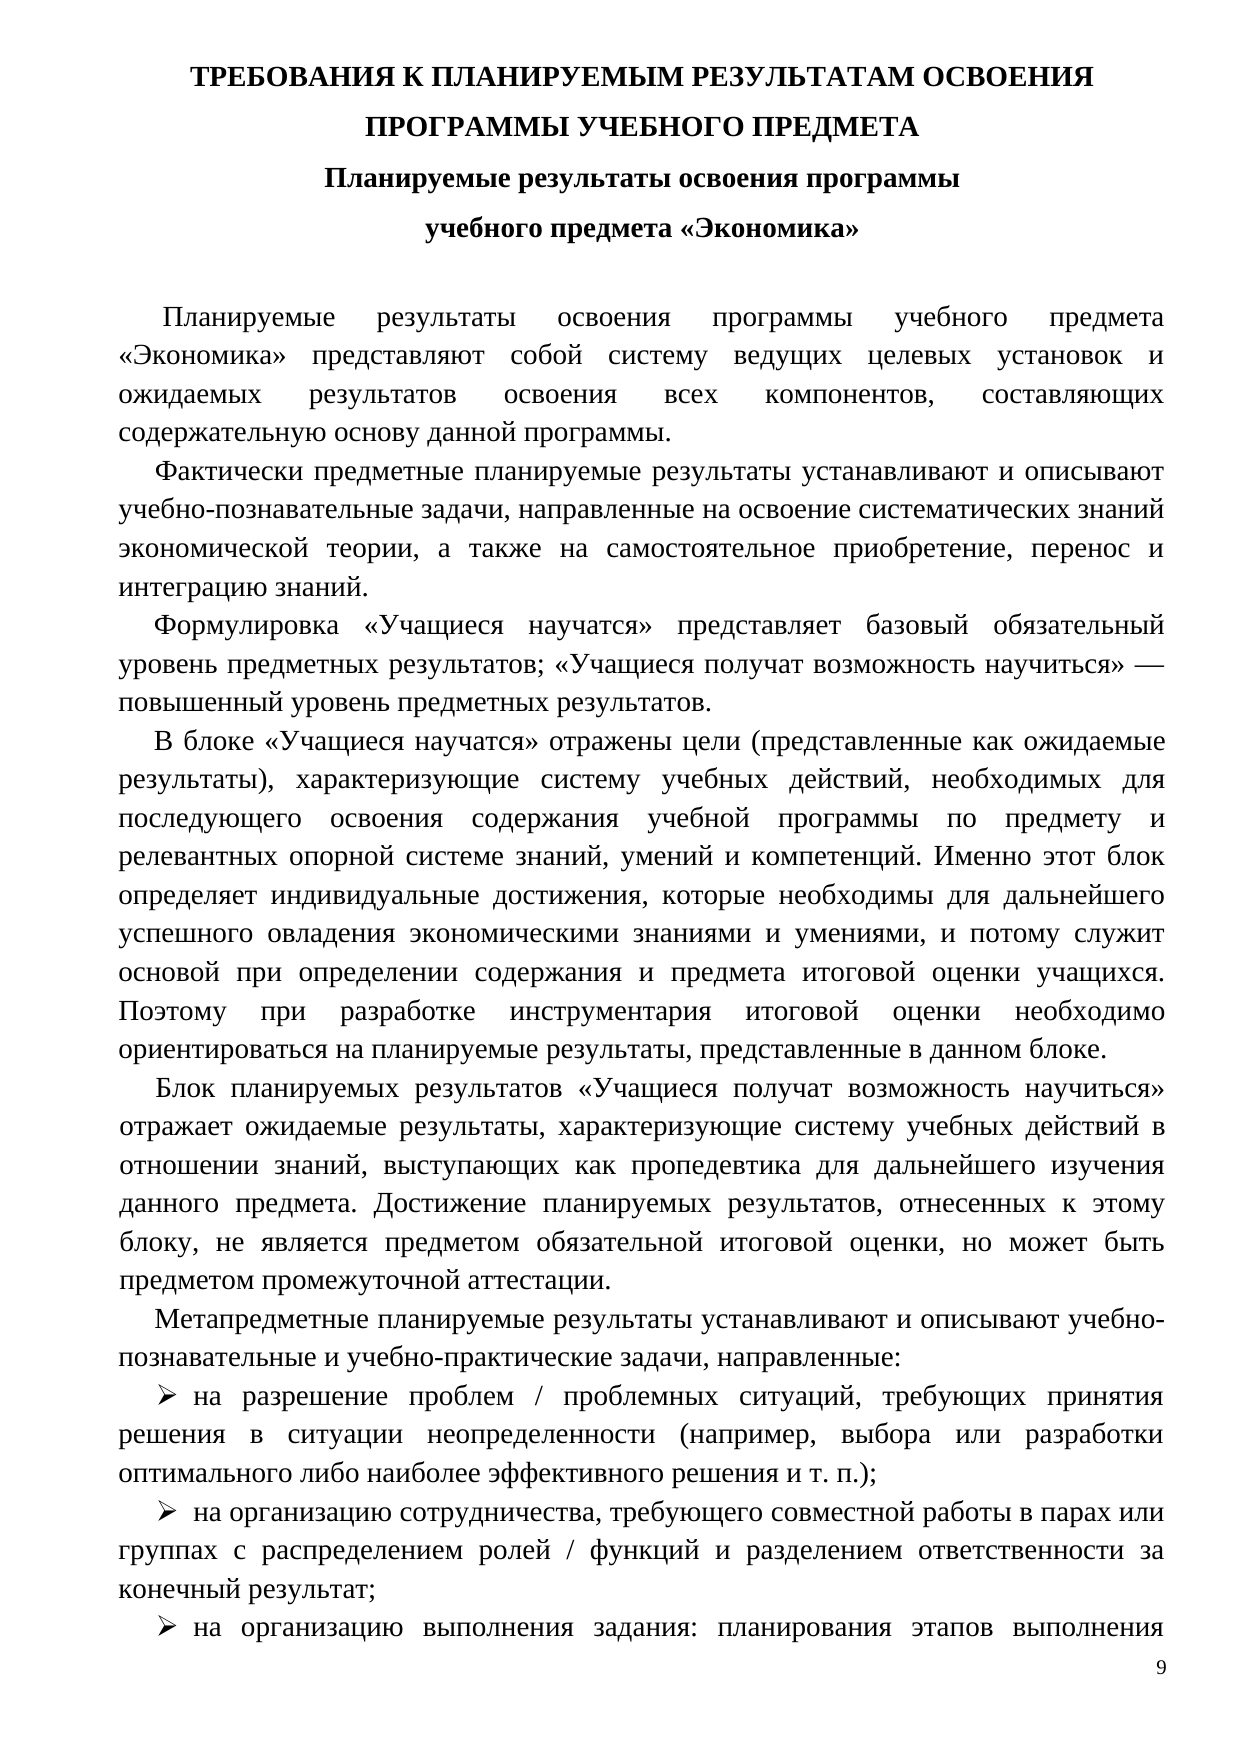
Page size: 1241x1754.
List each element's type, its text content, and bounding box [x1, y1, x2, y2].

text Формулировка «Учащиеся научатся» представляет базовый обязательный уровень предметных результатов; «Учащиеся получат возможность научиться» — повышенный уровень предметных результатов. [118, 607, 1165, 718]
text Фактически предметные планируемые результаты устанавливают и описывают учебно-познавательные задачи, направленные на освоение систематических знаний экономической теории, а также на самостоятельное приобретение, перенос и интеграцию знаний. [118, 453, 1165, 602]
list на разрешение проблем / проблемных ситуаций, требующих принятия решения в ситуации неопределенности (например, выбора или разработки оптимального либо наиболее эффективного решения и т. п.); [118, 1378, 1165, 1489]
subtitle Планируемые результаты освоения программы учебного предмета «Экономика» [281, 160, 1004, 243]
text Метапредметные планируемые результаты устанавливают и описывают учебно-познавательные и учебно-практические задачи, направленные: [118, 1301, 1166, 1373]
text Блок планируемых результатов «Учащиеся получат возможность научиться» отражает ожидаемые результаты, характеризующие систему учебных действий в отношении знаний, выступающих как пропедевтика для дальнейшего изучения данного предмета. Достижение планируемых результатов, отнесенных к этому блоку, не является предметом обязательной итоговой оценки, но может быть предметом промежуточной аттестации. [119, 1070, 1166, 1296]
text В блоке «Учащиеся научатся» отражены цели (представленные как ожидаемые результаты), характеризующие систему учебных действий, необходимых для последующего освоения содержания учебной программы по предмету и релевантных опорной системе знаний, умений и компетенций. Именно этот блок определяет индивидуальные достижения, которые необходимы для дальнейшего успешного овладения экономическими знаниями и умениями, и потому служит основой при определении содержания и предмета итоговой оценки учащихся. Поэтому при разработке инструментария итоговой оценки необходимо ориентироваться на планируемые результаты, представленные в данном блоке. [118, 723, 1166, 1065]
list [118, 1609, 1165, 1643]
subtitle ТРЕБОВАНИЯ К ПЛАНИРУЕМЫМ РЕЗУЛЬТАТАМ ОСВОЕНИЯ ПРОГРАММЫ УЧЕБНОГО ПРЕДМЕТА [118, 59, 1166, 143]
list на организацию сотрудничества, требующего совместной работы в парах или группах с распределением ролей / функций и разделением ответственности за конечный результат; [118, 1494, 1166, 1604]
text Планируемые результаты освоения программы учебного предмета «Экономика» представляют собой систему ведущих целевых установок и ожидаемых результатов освоения всех компонентов, составляющих содержательную основу данной программы. [118, 299, 1165, 448]
